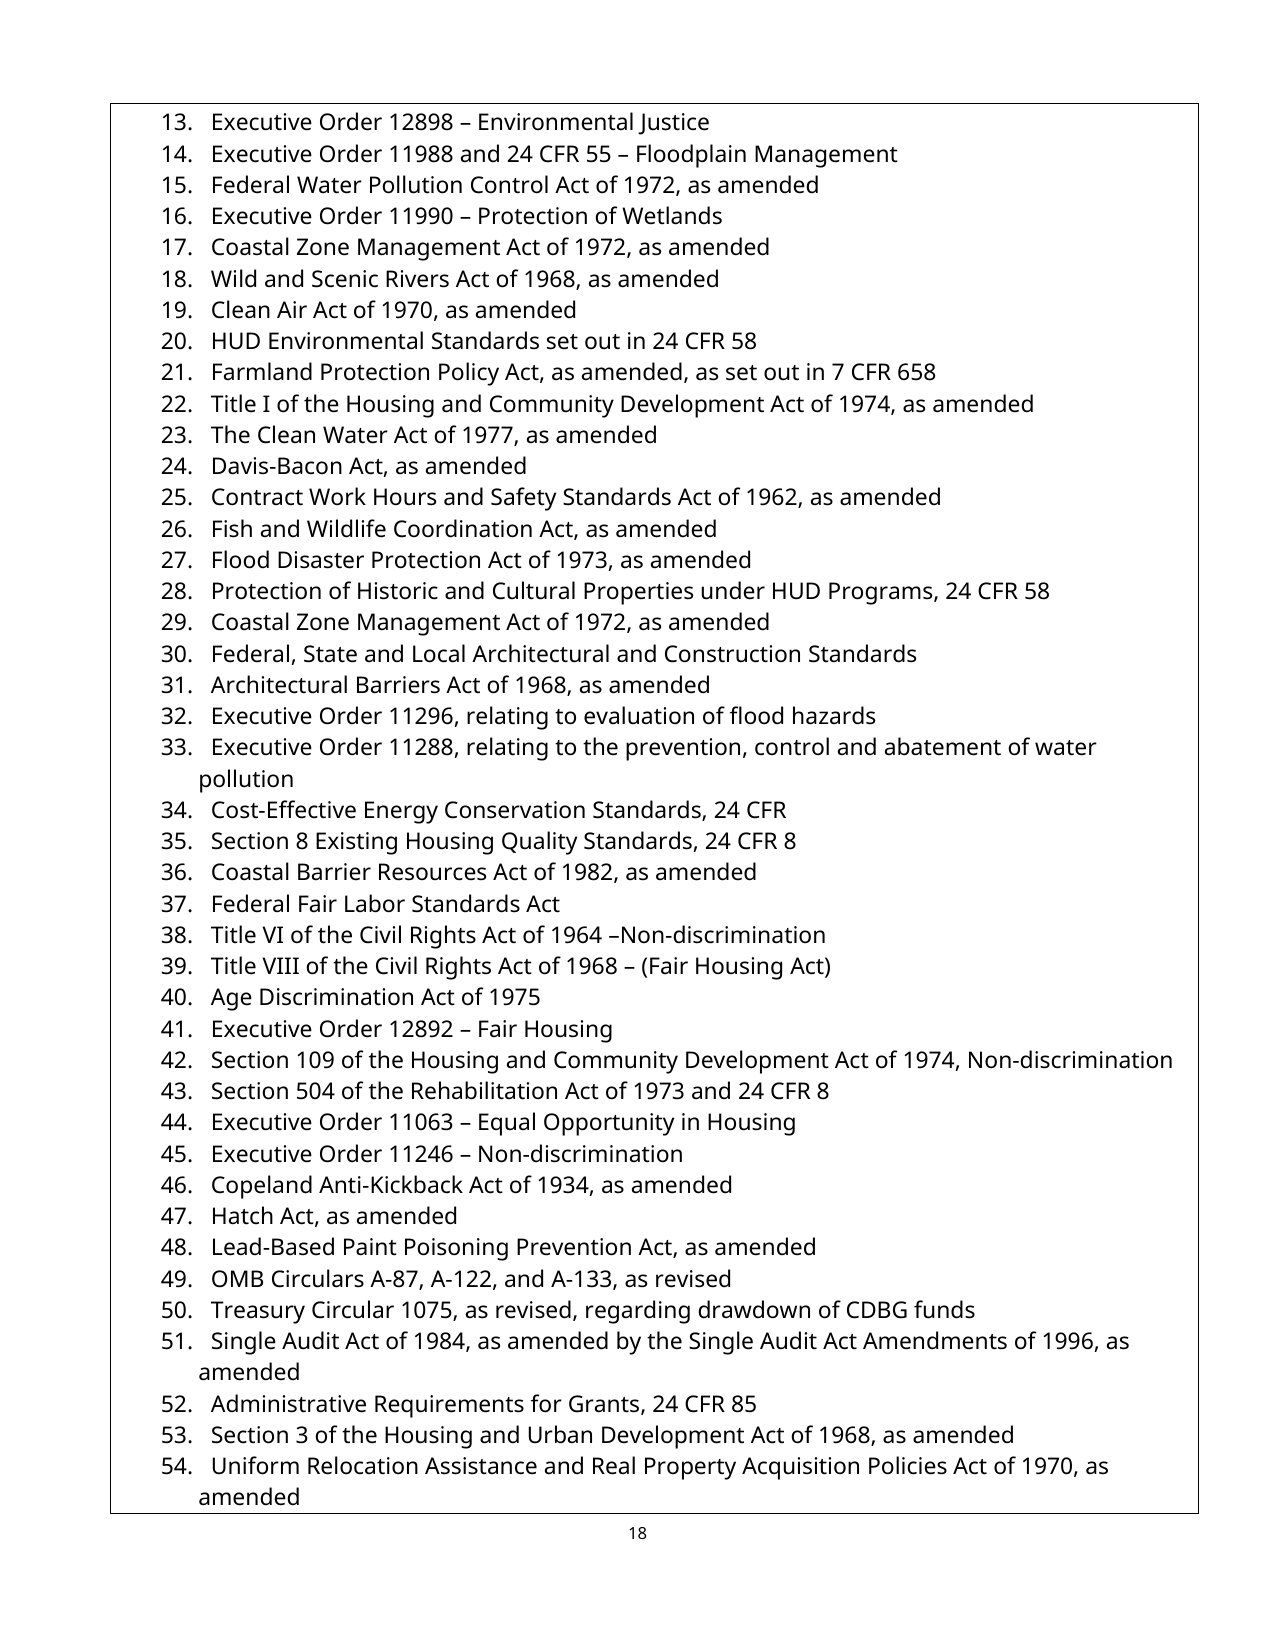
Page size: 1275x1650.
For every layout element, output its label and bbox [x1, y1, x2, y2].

table_cell [111, 104, 1198, 1512]
